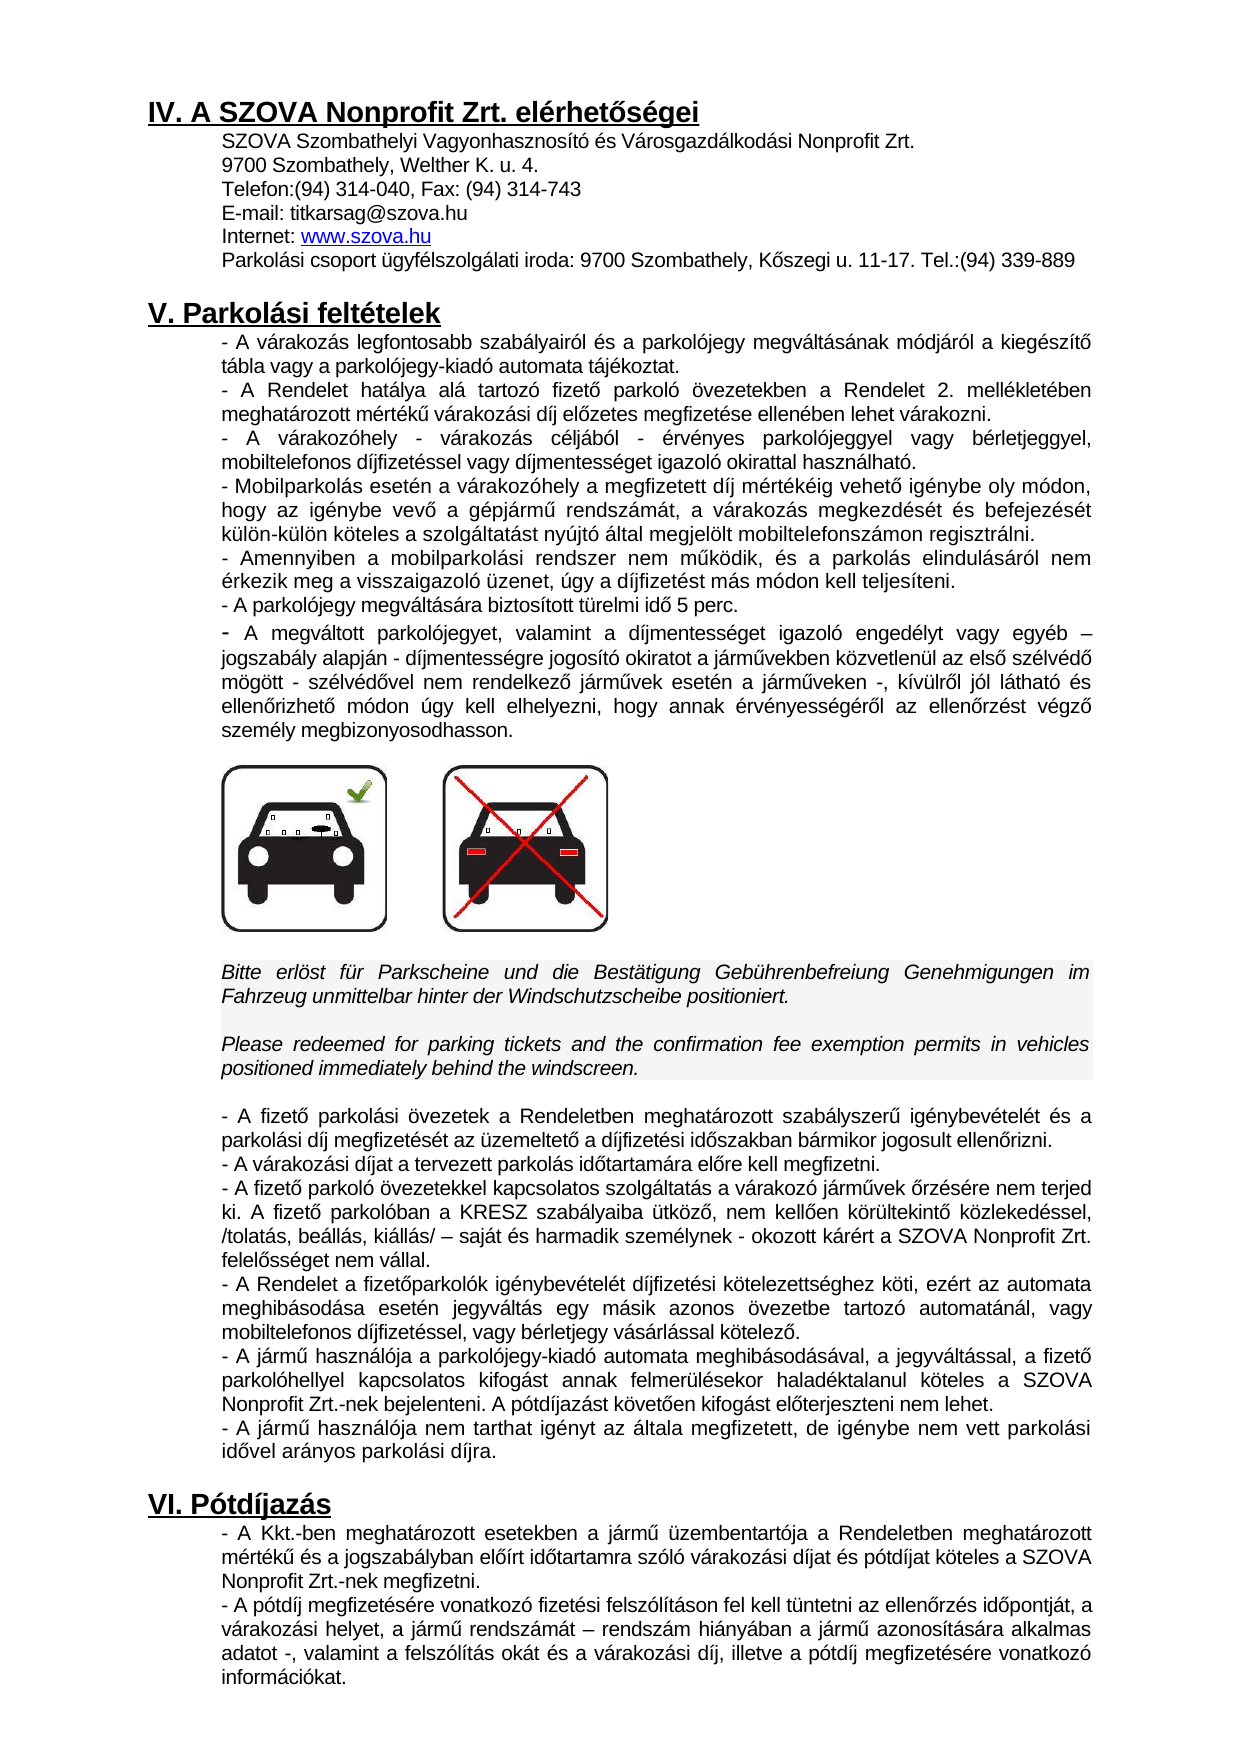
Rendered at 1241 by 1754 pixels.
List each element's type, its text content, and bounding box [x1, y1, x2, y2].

text - Mobilparkolás esetén a várakozóhely a megfizetett díj mértékéig vehető igénybe oly módon, hogy az igénybe vevő a gépjármű rendszámát, a várakozás megkezdését és befejezését külön-külön köteles a szolgáltatást nyújtó által megjelölt mobiltelefonszámon regisztrálni. [221, 473, 1093, 545]
text Internet: www.szova.hu [148, 224, 1093, 248]
text IV. A SZOVA Nonprofit Zrt. elérhetőségei [148, 95, 1093, 128]
text V. Parkolási feltételek [148, 296, 1093, 330]
text VI. Pótdíjazás [148, 1487, 1093, 1521]
text - A Rendelet hatálya alá tartozó fizető parkoló övezetekben a Rendelet 2. mellékletében meghatározott mértékű várakozási díj előzetes megfizetése ellenében lehet várakozni. [221, 378, 1093, 426]
text SZOVA Szombathelyi Vagyonhasznosító és Városgazdálkodási Nonprofit Zrt. [148, 128, 1093, 152]
text E-mail: titkarsag@szova.hu [148, 200, 1093, 224]
text - A pótdíj megfizetésére vonatkozó fizetési felszólításon fel kell tüntetni az ellenőrzés időpontját, a várakozási helyet, a jármű rendszámát – rendszám hiányában a jármű azonosítására alkalmas adatot -, valamint a felszólítás okát és a várakozási díj, illetve a pótdíj megfizetésére vonatkozó információkat. [221, 1593, 1093, 1688]
text Telefon:(94) 314-040, Fax: (94) 314-743 [148, 176, 1093, 200]
text Please redeemed for parking tickets and the confirmation fee exemption permits in vehicles positioned immediately behind the windscreen. [221, 1032, 1093, 1080]
text - A fizető parkolási övezetek a Rendeletben meghatározott szabályszerű igénybevételét és a parkolási díj megfizetését az üzemeltető a díjfizetési időszakban bármikor jogosult ellenőrizni. [221, 1104, 1093, 1152]
text - A parkolójegy megváltására biztosított türelmi idő 5 perc. [221, 593, 1093, 617]
text - A jármű használója nem tarthat igényt az általa megfizetett, de igénybe nem vett parkolási idővel arányos parkolási díjra. [162, 1415, 1093, 1463]
text - Amennyiben a mobilparkolási rendszer nem működik, és a parkolás elindulásáról nem érkezik meg a visszaigazoló üzenet, úgy a díjfizetést más módon kell teljesíteni. [221, 545, 1093, 593]
text - A várakozási díjat a tervezett parkolás időtartamára előre kell megfizetni. [148, 1152, 1093, 1176]
text 9700 Szombathely, Welther K. u. 4. [148, 152, 1093, 176]
text - A jármű használója a parkolójegy-kiadó automata meghibásodásával, a jegyváltással, a fizető parkolóhellyel kapcsolatos kifogást annak felmerülésekor haladéktalanul köteles a SZOVA Nonprofit Zrt.-nek bejelenteni. A pótdíjazást követően kifogást előterjeszteni nem lehet. [162, 1343, 1093, 1415]
text Parkolási csoport ügyfélszolgálati iroda: 9700 Szombathely, Kőszegi u. 11-17. Tel.:(94) 339-889 [148, 248, 1093, 272]
text - A várakozás legfontosabb szabályairól és a parkolójegy megváltásának módjáról a kiegészítő tábla vagy a parkolójegy-kiadó automata tájékoztat. [221, 330, 1093, 378]
text - A megváltott parkolójegyet, valamint a díjmentességet igazoló engedélyt vagy egyéb – jogszabály alapján - díjmentességre jogosító okiratot a járművekben közvetlenül az első szélvédő mögött - szélvédővel nem rendelkező járművek esetén a járműveken -, kívülről jól látható és ellenőrizhető módon úgy kell elhelyezni, hogy annak érvényességéről az ellenőrzést végző személy megbizonyosodhasson. [162, 617, 1093, 742]
text - A Kkt.-ben meghatározott esetekben a jármű üzembentartója a Rendeletben meghatározott mértékű és a jogszabályban előírt időtartamra szóló várakozási díjat és pótdíjat köteles a SZOVA Nonprofit Zrt.-nek megfizetni. [221, 1521, 1093, 1593]
text - A fizető parkoló övezetekkel kapcsolatos szolgáltatás a várakozó járművek őrzésére nem terjed ki. A fizető parkolóban a KRESZ szabályaiba ütköző, nem kellően körültekintő közlekedéssel, /tolatás, beállás, kiállás/ – saját és harmadik személynek - okozott kárért a SZOVA Nonprofit Zrt. felelősséget nem vállal. [162, 1176, 1093, 1272]
picture [221, 765, 387, 932]
text - A várakozóhely - várakozás céljából - érvényes parkolójeggyel vagy bérletjeggyel, mobiltelefonos díjfizetéssel vagy díjmentességet igazoló okirattal használható. [221, 426, 1093, 473]
picture [442, 765, 609, 932]
text Bitte erlöst für Parkscheine und die Bestätigung Gebührenbefreiung Genehmigungen im Fahrzeug unmittelbar hinter der Windschutzscheibe positioniert. [221, 960, 1093, 1008]
text - A Rendelet a fizetőparkolók igénybevételét díjfizetési kötelezettséghez köti, ezért az automata meghibásodása esetén jegyváltás egy másik azonos övezetbe tartozó automatánál, vagy mobiltelefonos díjfizetéssel, vagy bérletjegy vásárlással kötelező. [162, 1272, 1093, 1343]
